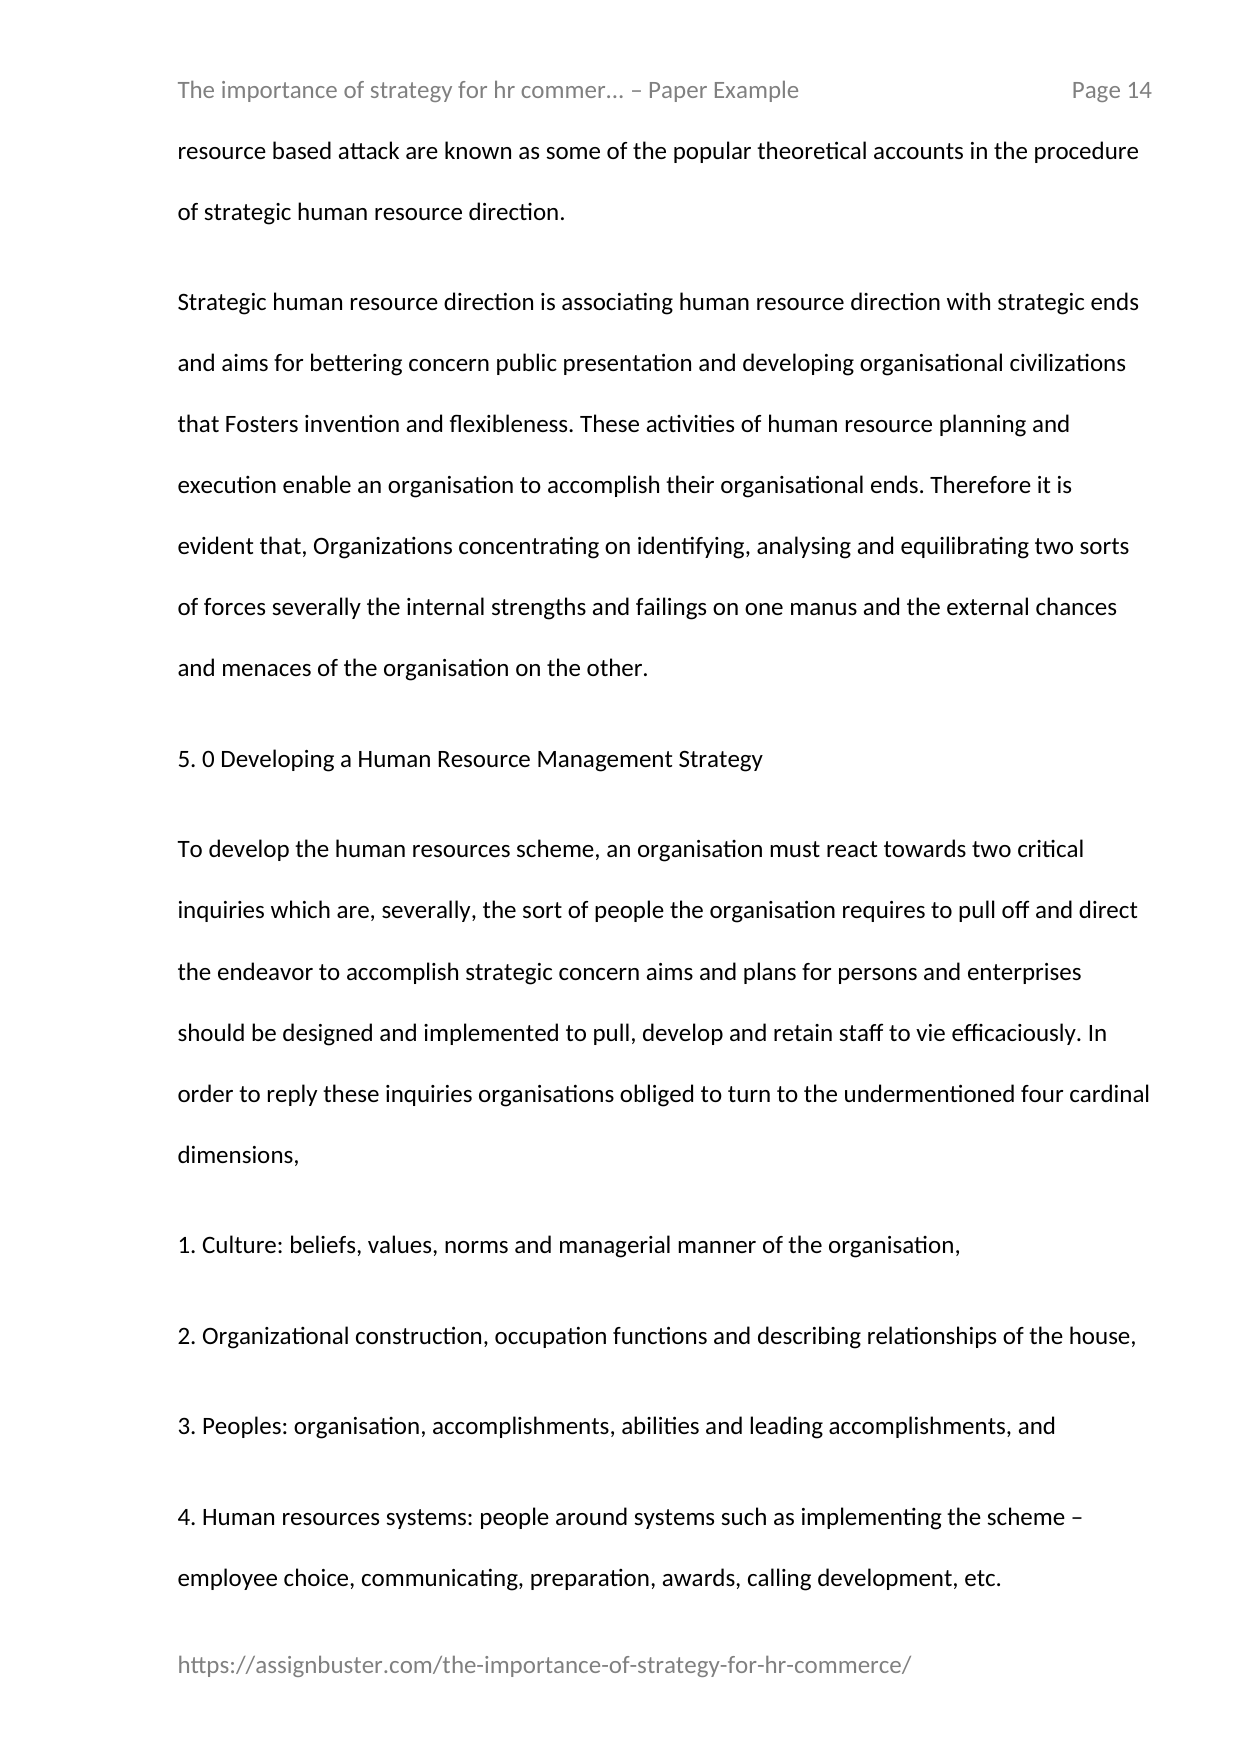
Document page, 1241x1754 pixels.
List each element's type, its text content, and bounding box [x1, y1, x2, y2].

text Strategic human resource direction is associating human resource direction with strategic ends and aims for bettering concern public presentation and developing organisational civilizations that Fosters invention and flexibleness. These activities of human resource planning and execution enable an organisation to accomplish their organisational ends. Therefore it is evident that, Organizations concentrating on identifying, analysing and equilibrating two sorts of forces severally the internal strengths and failings on one manus and the external chances and menaces of the organisation on the other. [177, 286, 1152, 683]
text 3. Peoples: organisation, accomplishments, abilities and leading accomplishments, and [177, 1410, 1152, 1441]
text 2. Organizational construction, occupation functions and describing relationships of the house, [177, 1320, 1152, 1350]
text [177, 135, 1152, 226]
text 5. 0 Developing a Human Resource Management Strategy [177, 743, 1152, 774]
text 4. Human resources systems: people around systems such as implementing the scheme – employee choice, communicating, preparation, awards, calling development, etc. [177, 1501, 1152, 1592]
text 1. Culture: beliefs, values, norms and managerial manner of the organisation, [177, 1229, 1152, 1260]
text To develop the human resources scheme, an organisation must react towards two critical inquiries which are, severally, the sort of people the organisation requires to pull off and direct the endeavor to accomplish strategic concern aims and plans for persons and enterprises should be designed and implemented to pull, develop and retain staff to vie efficaciously. In order to reply these inquiries organisations obliged to turn to the undermentioned four cardinal dimensions, [177, 834, 1152, 1169]
